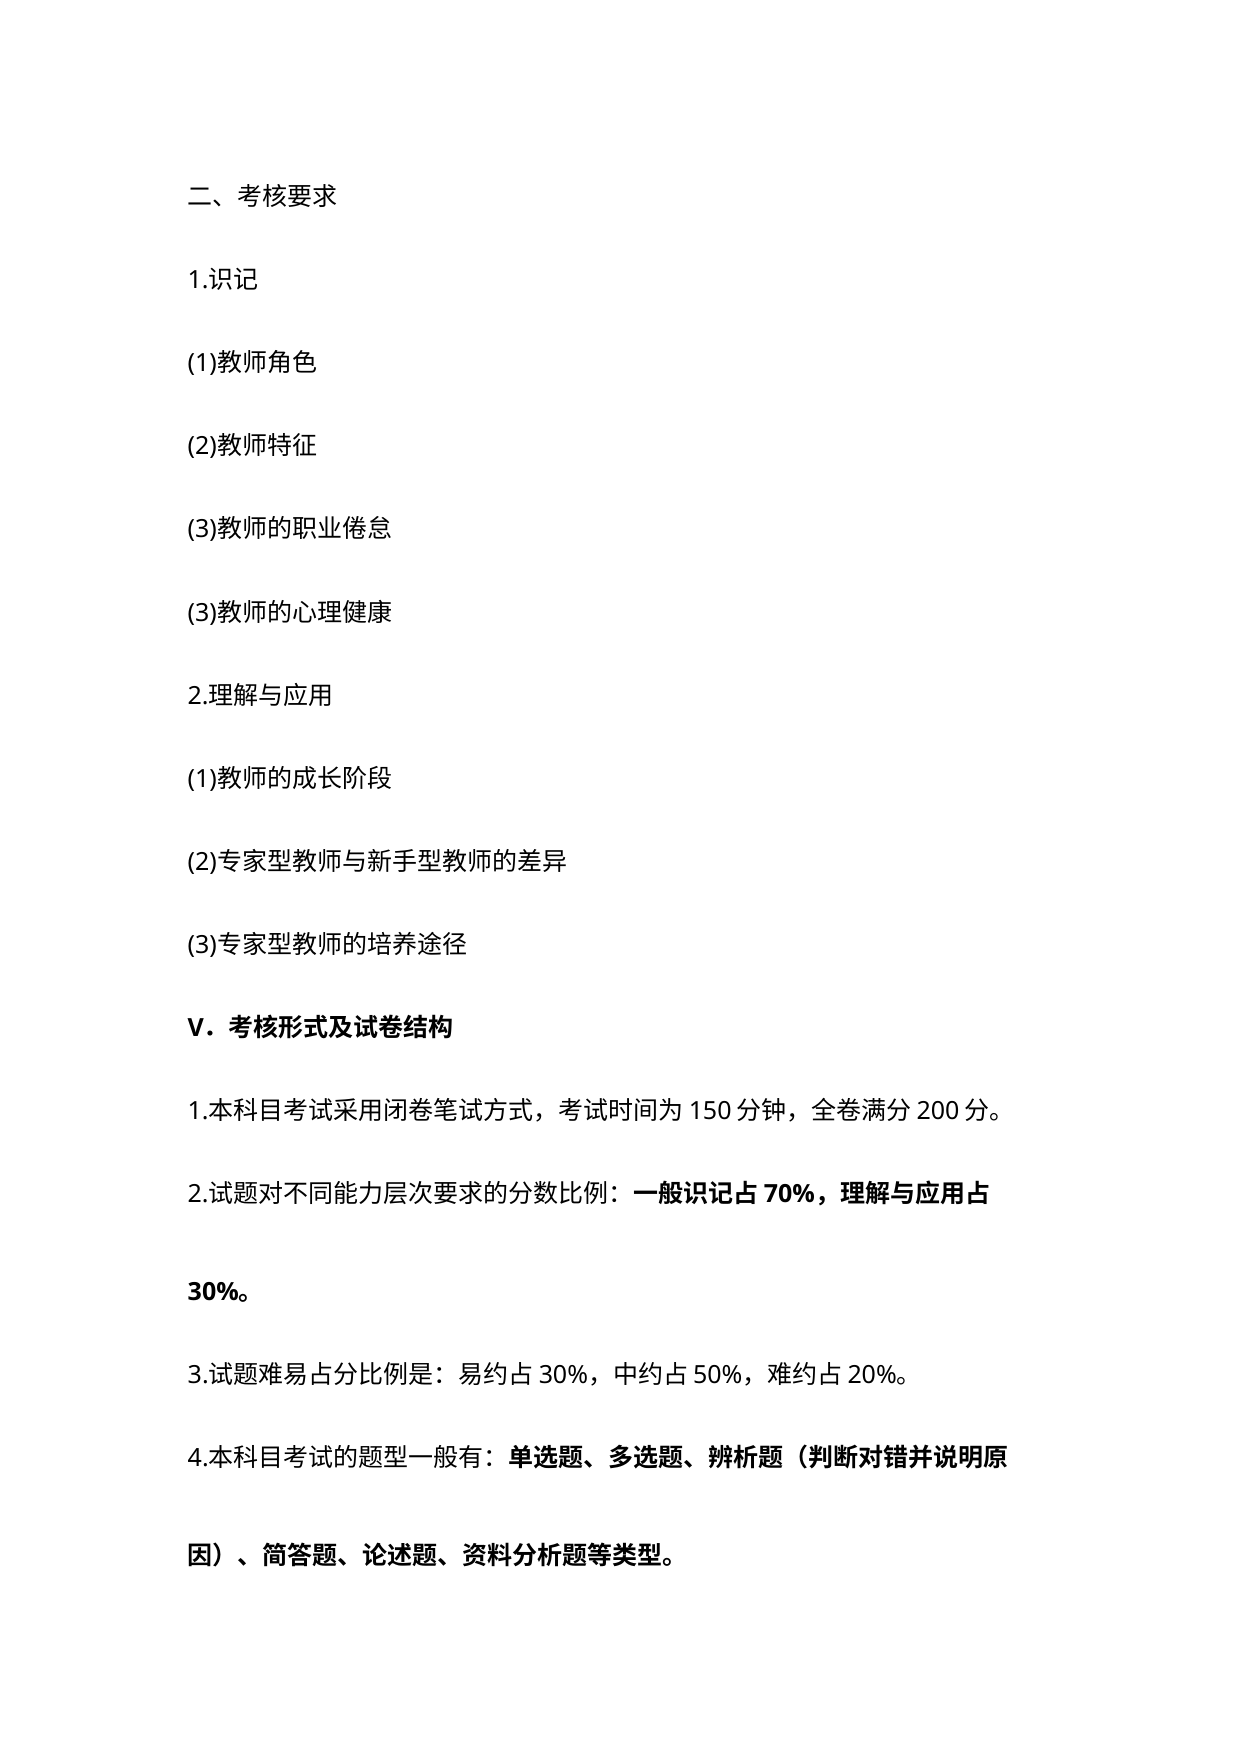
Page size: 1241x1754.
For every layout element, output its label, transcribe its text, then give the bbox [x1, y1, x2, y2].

text 2.理解与应用 [187, 661, 1053, 726]
text (2)教师特征 [187, 411, 1053, 476]
text 1.识记 [187, 245, 1053, 310]
text (3)专家型教师的培养途径 [187, 910, 1053, 975]
text 4.本科目考试的题型一般有：单选题、多选题、辨析题（判断对错并说明原因）、简答题、论述题、资料分析题等类型。 [187, 1423, 1053, 1586]
text (1)教师角色 [187, 328, 1053, 393]
text (3)教师的职业倦怠 [187, 494, 1053, 559]
text (3)教师的心理健康 [187, 578, 1053, 643]
text 二、考核要求 [187, 162, 1053, 227]
text 1.本科目考试采用闭卷笔试方式，考试时间为150分钟，全卷满分200分。 [187, 1076, 1053, 1141]
text 3.试题难易占分比例是：易约占30%，中约占50%，难约占20%。 [187, 1340, 1053, 1405]
text 2.试题对不同能力层次要求的分数比例：一般识记占70%，理解与应用占30%。 [187, 1159, 1053, 1322]
text (2)专家型教师与新手型教师的差异 [187, 827, 1053, 892]
text V．考核形式及试卷结构 [187, 993, 1053, 1058]
text (1)教师的成长阶段 [187, 744, 1053, 809]
